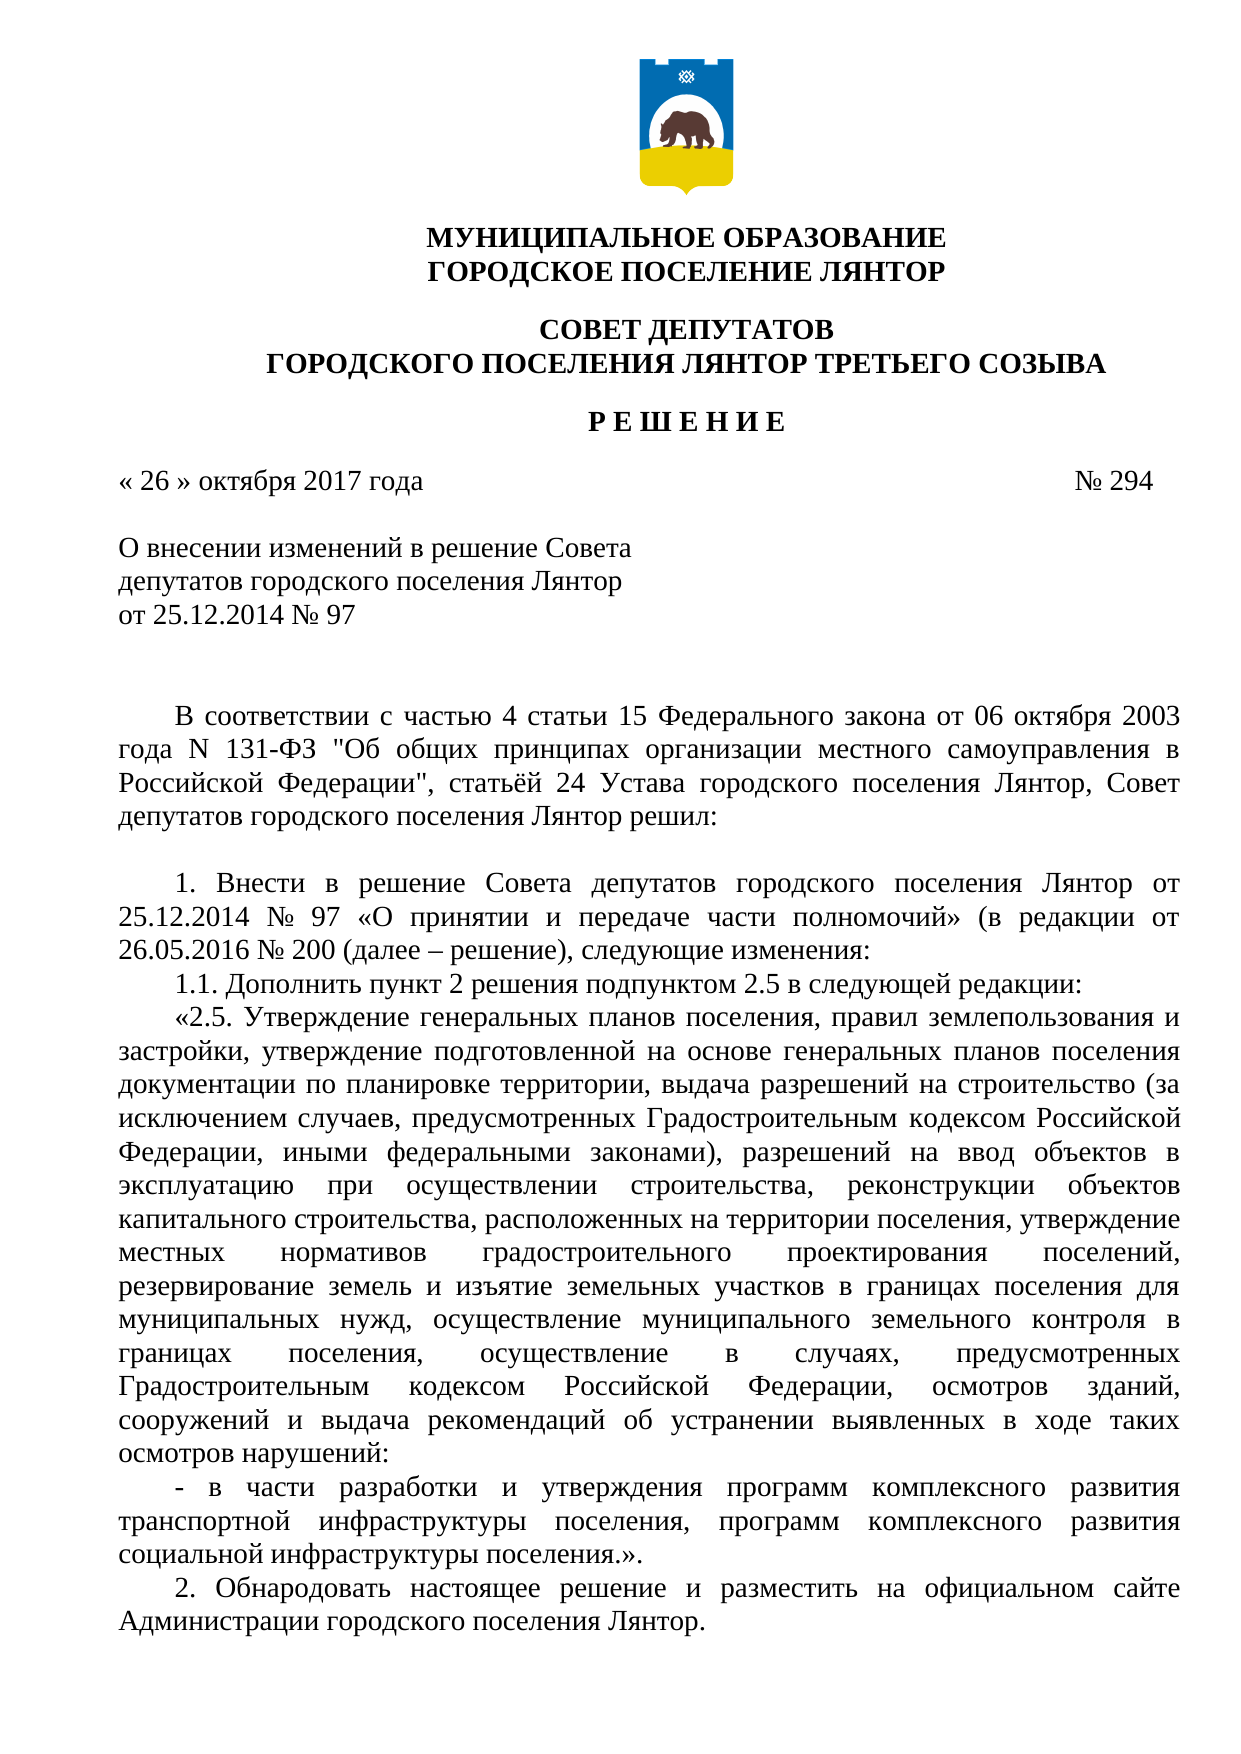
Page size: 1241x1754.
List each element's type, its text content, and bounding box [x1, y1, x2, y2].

text - в части разработки и утверждения программ комплексного развития транспортной инфраструктуры поселения, программ комплексного развития социальной инфраструктуры поселения.». [118, 1469, 1181, 1570]
text 1.1. Дополнить пункт 2 решения подпунктом 2.5 в следующей редакции: [118, 966, 1181, 999]
text СОВЕТ ДЕПУТАТОВ [118, 312, 1181, 346]
text МУНИЦИПАЛЬНОЕ ОБРАЗОВАНИЕ [118, 220, 1181, 254]
text О внесении изменений в решение Совета депутатов городского поселения Лянтор от 25.12.2014 № 97 [118, 530, 638, 631]
text 1. Внести в решение Совета депутатов городского поселения Лянтор от 25.12.2014 № 97 «О принятии и передаче части полномочий» (в редакции от 26.05.2016 № 200 (далее – решение), следующие изменения: [118, 865, 1181, 966]
text Р Е Ш Е Н И Е [118, 404, 1181, 438]
text «2.5. Утверждение генеральных планов поселения, правил землепользования и застройки, утверждение подготовленной на основе генеральных планов поселения документации по планировке территории, выдача разрешений на строительство (за исключением случаев, предусмотренных Градостроительным кодексом Российской Федерации, иными федеральными законами), разрешений на ввод объектов в эксплуатацию при осуществлении строительства, реконструкции объектов капитального строительства, расположенных на территории поселения, утверждение местных нормативов градостроительного проектирования поселений, резервирование земель и изъятие земельных участков в границах поселения для муниципальных нужд, осуществление муниципального земельного контроля в границах поселения, осуществление в случаях, предусмотренных Градостроительным кодексом Российской Федерации, осмотров зданий, сооружений и выдача рекомендаций об устранении выявленных в ходе таких осмотров нарушений: [118, 999, 1181, 1469]
text В соответствии с частью 4 статьи 15 Федерального закона от 06 октября 2003 года N 131-ФЗ "Об общих принципах организации местного самоуправления в Российской Федерации", статьёй 24 Устава городского поселения Лянтор, Совет депутатов городского поселения Лянтор решил: [118, 698, 1181, 832]
text ГОРОДСКОГО ПОСЕЛЕНИЯ ЛЯНТОР ТРЕТЬЕГО СОЗЫВА [118, 346, 1181, 379]
text « 26 » октября 2017 года № 294 [118, 463, 1181, 496]
text 2. Обнародовать настоящее решение и разместить на официальном сайте Администрации городского поселения Лянтор. [118, 1570, 1181, 1637]
text ГОРОДСКОЕ ПОСЕЛЕНИЕ ЛЯНТОР [118, 254, 1181, 287]
